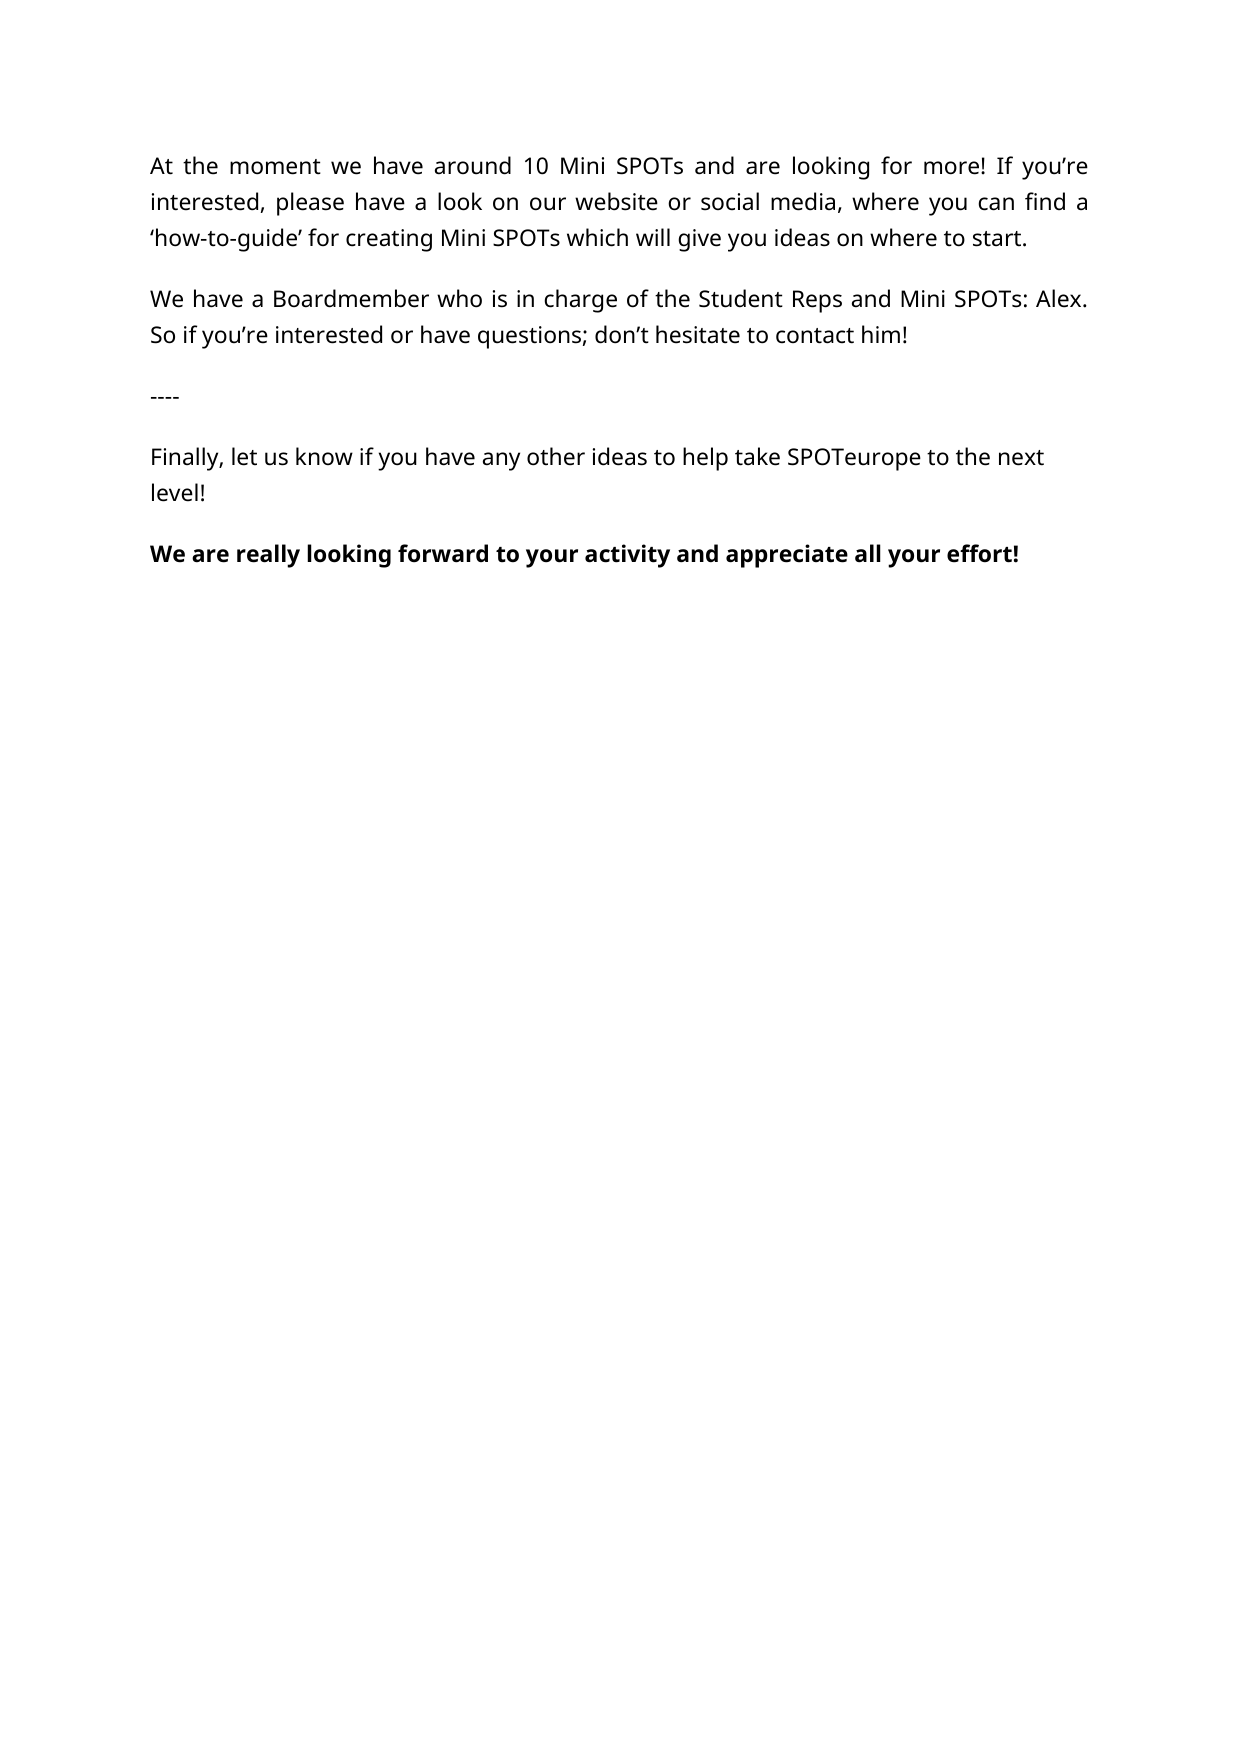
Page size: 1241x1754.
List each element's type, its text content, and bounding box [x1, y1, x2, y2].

text Finally, let us know if you have any other ideas to help take SPOTeurope to the next level! [150, 441, 1090, 508]
text ---- [150, 380, 1090, 411]
text At the moment we have around 10 Mini SPOTs and are looking for more! If you’re interested, please have a look on our website or social media, where you can find a ‘how-to-guide’ for creating Mini SPOTs which will give you ideas on where to start. [150, 150, 1090, 253]
text We have a Boardmember who is in charge of the Student Reps and Mini SPOTs: Alex. So if you’re interested or have questions; don’t hesitate to contact him! [150, 283, 1090, 350]
text We are really looking forward to your activity and appreciate all your effort! [150, 537, 1090, 569]
